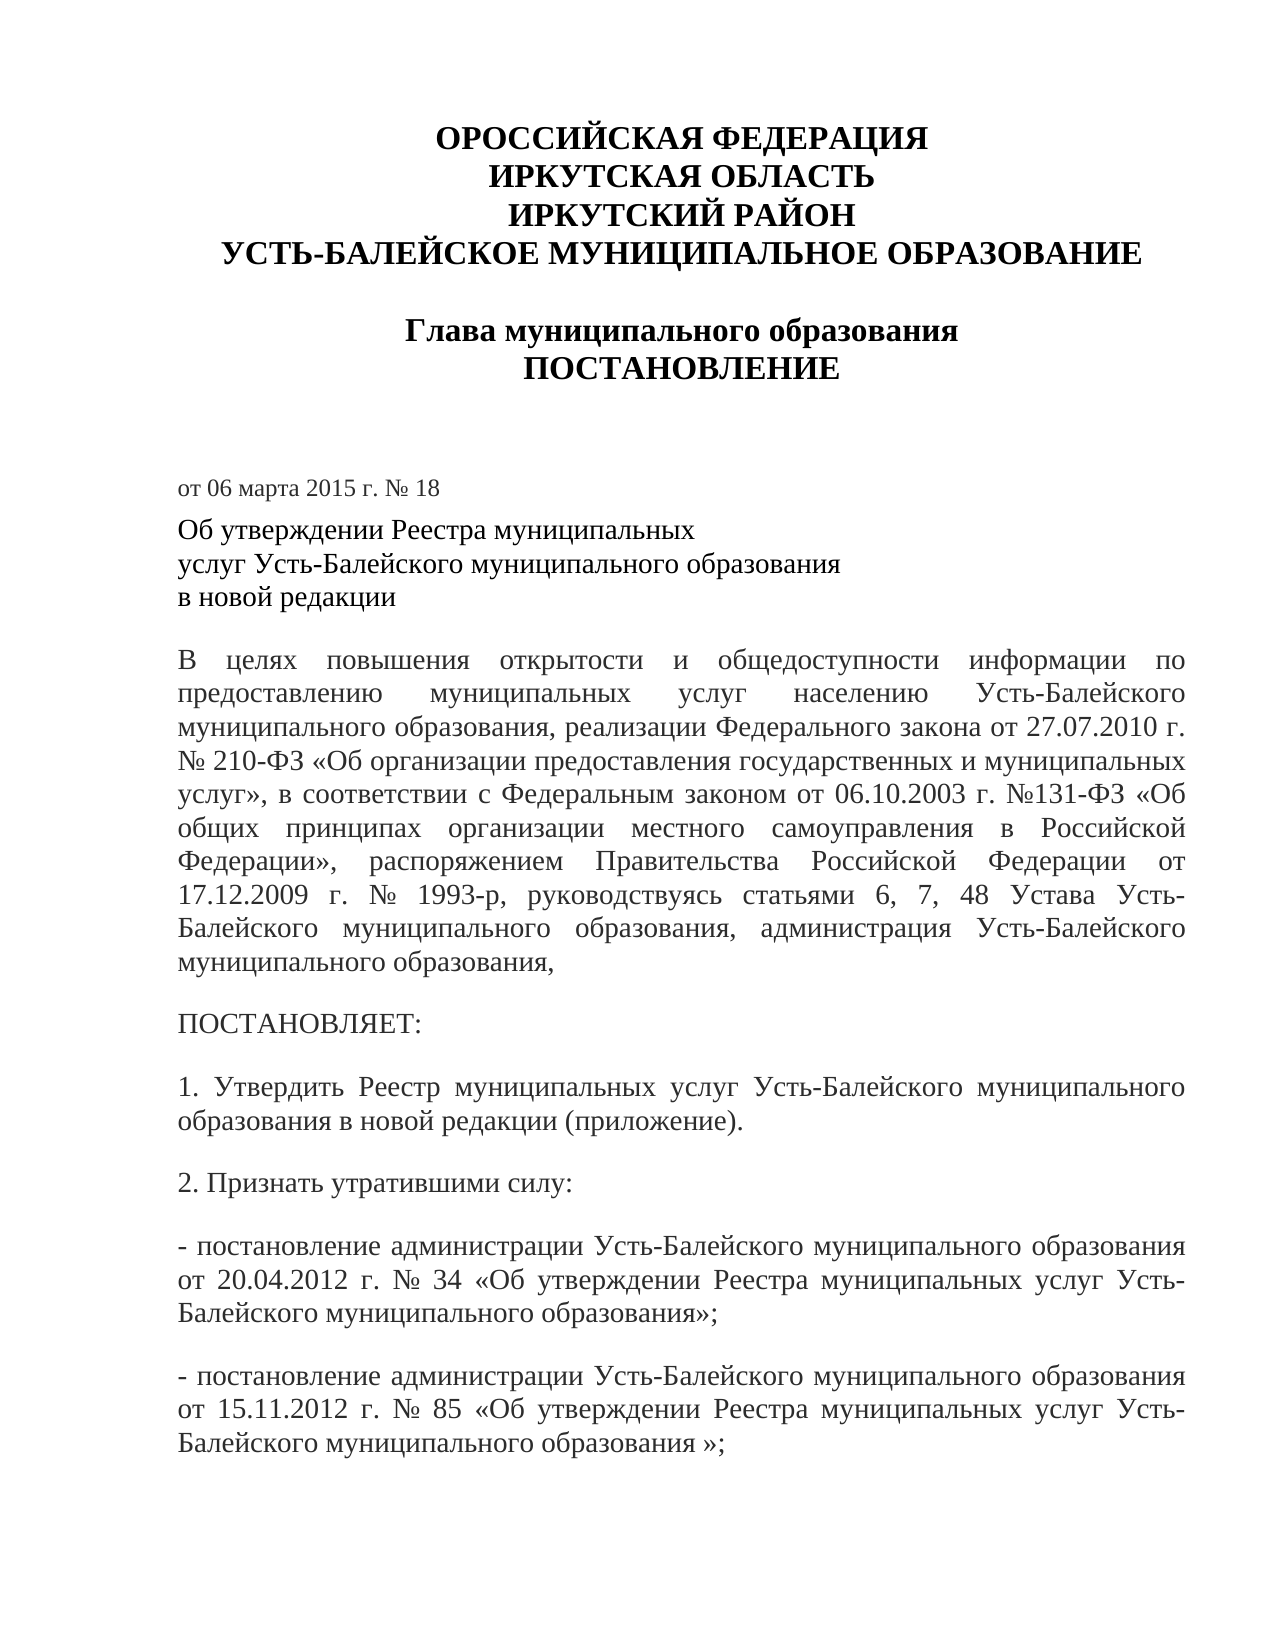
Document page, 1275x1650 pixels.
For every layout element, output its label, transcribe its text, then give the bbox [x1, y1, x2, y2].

text УСТЬ-БАЛЕЙСКОЕ МУНИЦИПАЛЬНОЕ ОБРАЗОВАНИЕ [177, 233, 1186, 271]
text услуг Усть-Балейского муниципального образования [177, 546, 1186, 579]
text - постановление администрации Усть-Балейского муниципального образования от 20.04.2012 г. № 34 «Об утверждении Реестра муниципальных услуг Усть-Балейского муниципального образования»; [177, 1228, 1186, 1329]
text В целях повышения открытости и общедоступности информации по предоставлению муниципальных услуг населению Усть-Балейского муниципального образования, реализации Федерального закона от 27.07.2010 г. № 210-ФЗ «Об организации предоставления государственных и муниципальных услуг», в соответствии с Федеральным законом от 06.10.2003 г. №131-ФЗ «Об общих принципах организации местного самоуправления в Российской Федерации», распоряжением Правительства Российской Федерации от 17.12.2009 г. № 1993-р, руководствуясь статьями 6, 7, 48 Устава Усть-Балейского муниципального образования, администрация Усть-Балейского муниципального образования, [177, 642, 1186, 977]
text от 06 марта 2015 г. № 18 [177, 473, 1186, 502]
text 2. Признать утратившими силу: [177, 1166, 1186, 1199]
text ИРКУТСКИЙ РАЙОН [177, 195, 1186, 233]
text Об утверждении Реестра муниципальных [177, 512, 1186, 546]
text - постановление администрации Усть-Балейского муниципального образования от 15.11.2012 г. № 85 «Об утверждении Реестра муниципальных услуг Усть-Балейского муниципального образования »; [177, 1358, 1186, 1459]
text в новой редакции [177, 579, 1186, 613]
text 1. Утвердить Реестр муниципальных услуг Усть-Балейского муниципального образования в новой редакции (приложение). [177, 1069, 1186, 1136]
text ПОСТАНОВЛЕНИЕ [177, 348, 1186, 386]
text ОРОССИЙСКАЯ ФЕДЕРАЦИЯ [177, 118, 1186, 156]
text Глава муниципального образования [177, 310, 1186, 348]
text ИРКУТСКАЯ ОБЛАСТЬ [177, 156, 1186, 195]
text ПОСТАНОВЛЯЕТ: [177, 1007, 1186, 1040]
